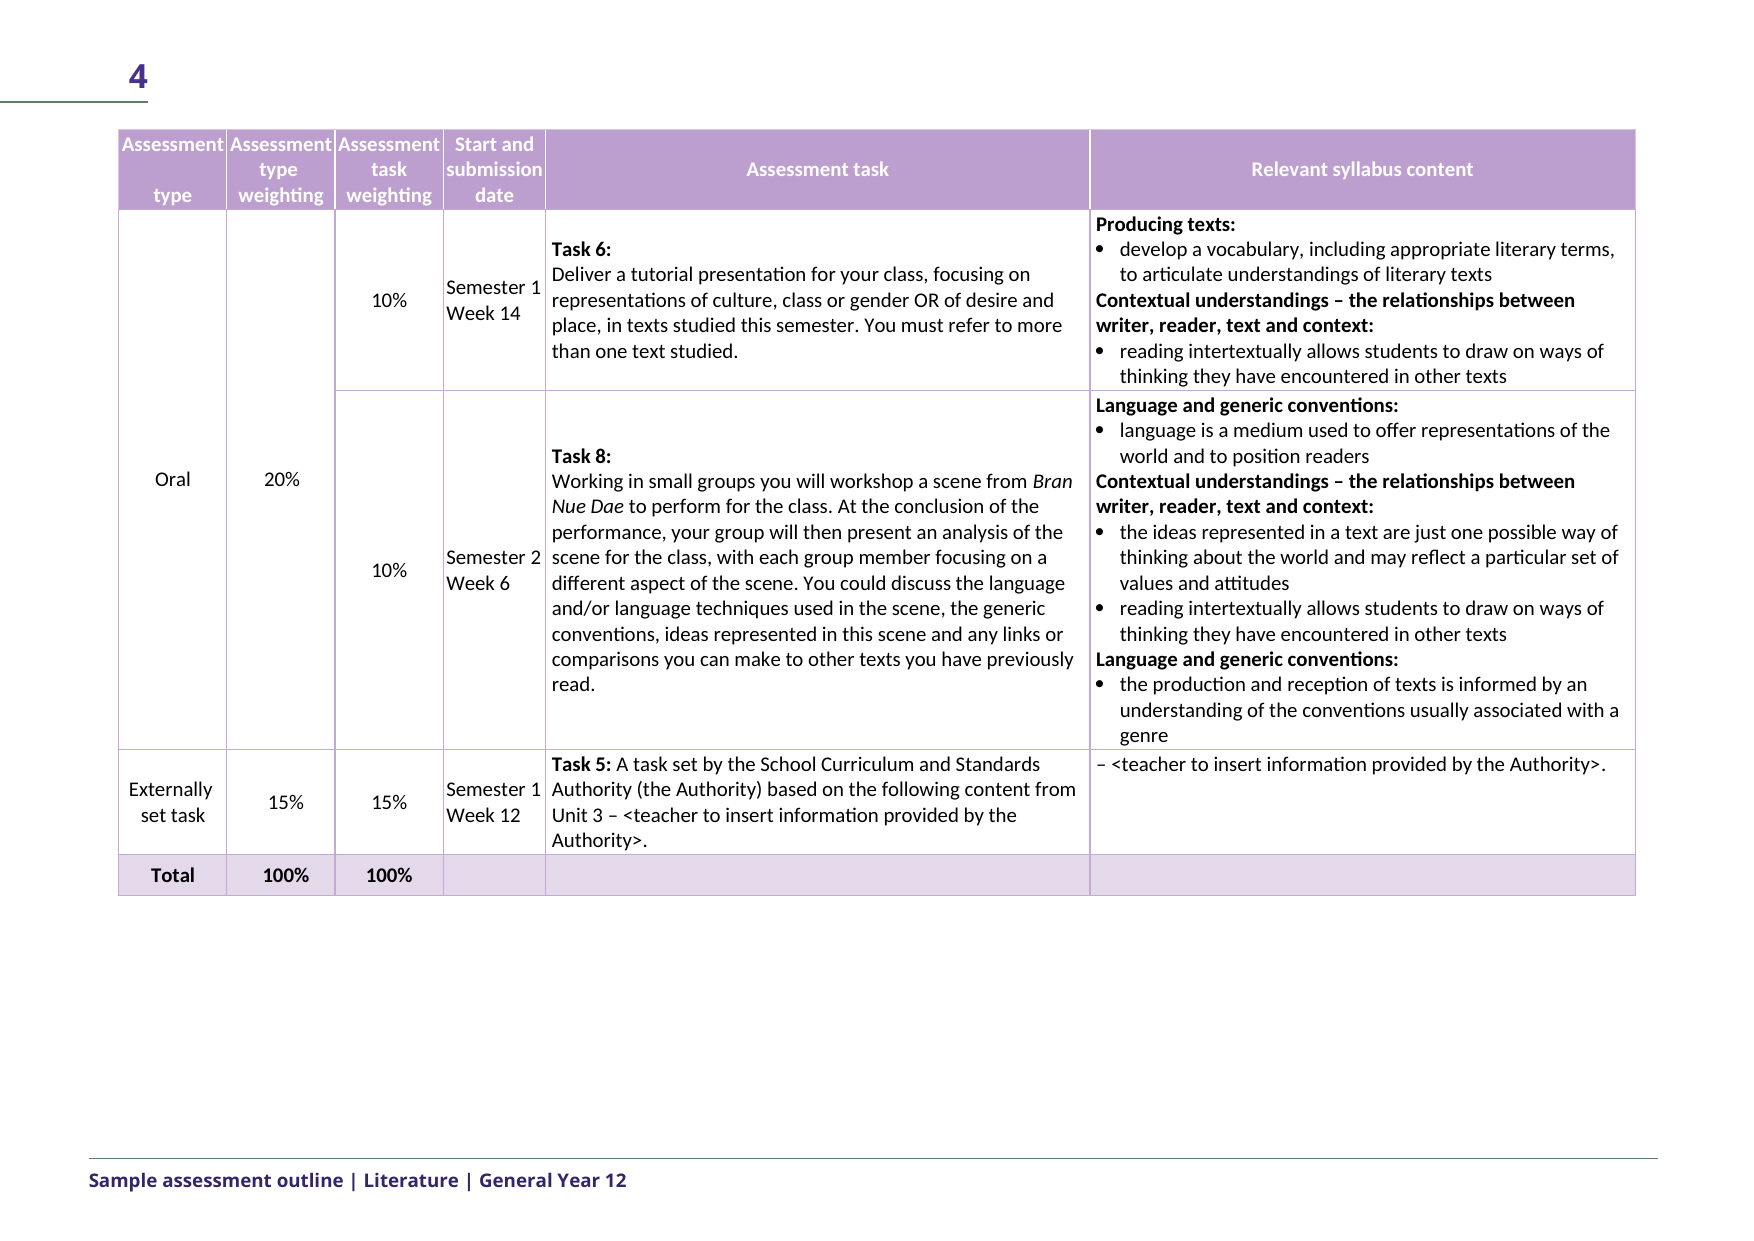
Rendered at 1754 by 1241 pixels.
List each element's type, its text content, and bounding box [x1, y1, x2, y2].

table_cell 15% [227, 750, 334, 854]
table_cell Oral [119, 210, 226, 749]
table_cell 100% [227, 855, 334, 895]
table_header Assessment task weighting [336, 130, 443, 209]
table_header Start and submission date [444, 130, 545, 209]
table_cell Semester 1 Week 14 [444, 210, 545, 390]
table_cell Task 8: Working in small groups you will workshop a scene from Bran Nue Dae to perform for the class. At the conclusion of the performance, your group will then present an analysis of the scene for the class, with each group member focusing on a different aspect of the scene. You could discuss the language and/or language techniques used in the scene, the generic conventions, ideas represented in this scene and any links or comparisons you can make to other texts you have previously read. [546, 391, 1089, 749]
table_cell Task 5: A task set by the School Curriculum and Standards Authority (the Authority) based on the following content from Unit 3 – <teacher to insert information provided by the Authority>. [546, 750, 1089, 854]
table_cell 20% [227, 210, 334, 749]
table_cell Language and generic conventions: language is a medium used to offer representations of the world and to position readers Contextual understandings – the relationships between writer, reader, text and context: the ideas represented in a text are just one possible way of thinking about the world and may reflect a particular set of values and attitudes reading intertextually allows students to draw on ways of thinking they have encountered in other texts Language and generic conventions: the production and reception of texts is informed by an understanding of the conventions usually associated with a genre [1091, 391, 1635, 749]
table_cell [1091, 855, 1635, 895]
table_header Assessment type [119, 130, 226, 209]
table_cell [444, 855, 545, 895]
table_cell Task 6: Deliver a tutorial presentation for your class, focusing on representations of culture, class or gender OR of desire and place, in texts studied this semester. You must refer to more than one text studied. [546, 210, 1089, 390]
table_cell Semester 2 Week 6 [444, 391, 545, 749]
table_cell Producing texts: develop a vocabulary, including appropriate literary terms, to articulate understandings of literary texts Contextual understandings – the relationships between writer, reader, text and context: reading intertextually allows students to draw on ways of thinking they have encountered in other texts [1091, 210, 1635, 390]
table_cell [546, 855, 1089, 895]
table_cell Semester 1 Week 12 [444, 750, 545, 854]
table_header Relevant syllabus content [1091, 130, 1635, 209]
table_cell Total [119, 855, 226, 895]
table_cell Externally set task [119, 750, 226, 854]
table_header Assessment task [546, 130, 1089, 209]
table_cell – <teacher to insert information provided by the Authority>. [1091, 750, 1635, 854]
table_header Assessment type weighting [227, 130, 334, 209]
table_cell 10% [336, 391, 443, 749]
table_cell 100% [336, 855, 443, 895]
table_cell 10% [336, 210, 443, 390]
table_cell 15% [336, 750, 443, 854]
